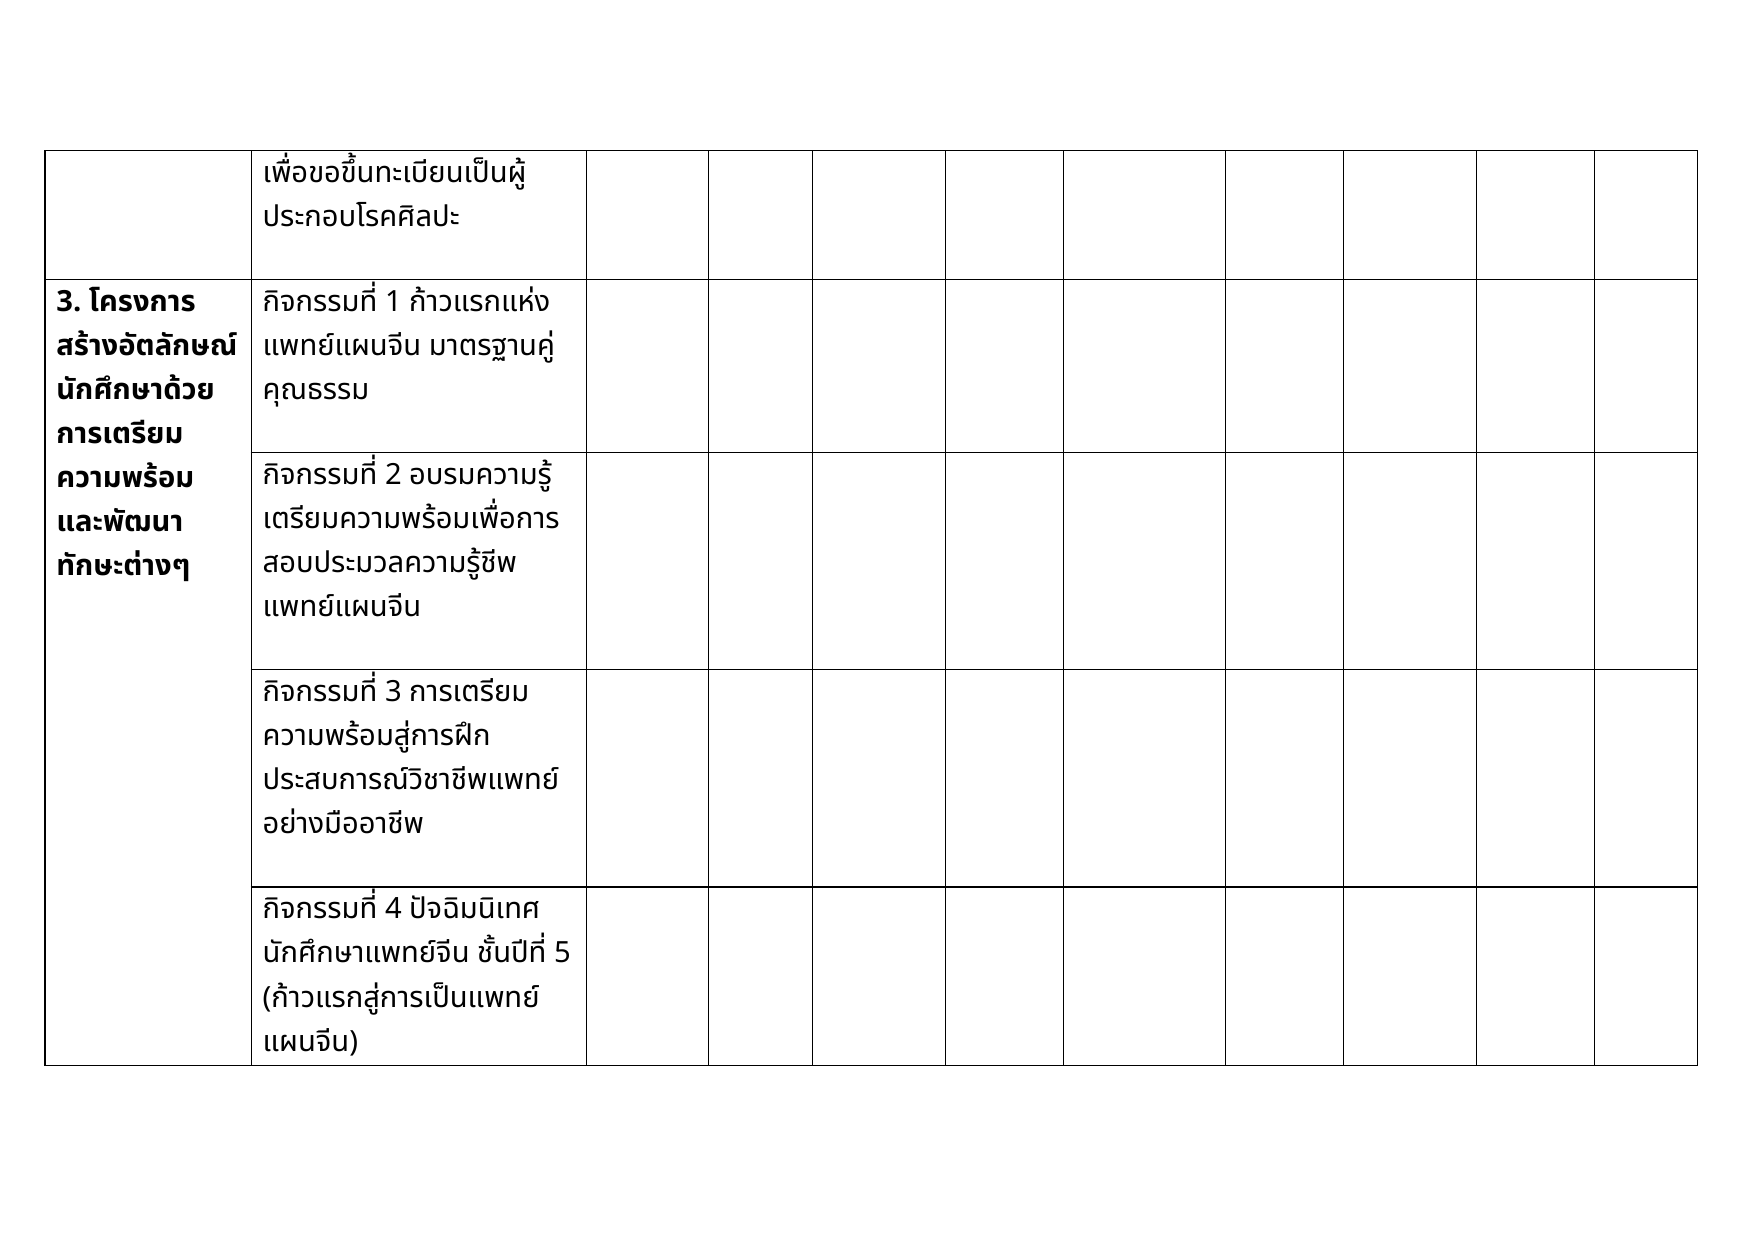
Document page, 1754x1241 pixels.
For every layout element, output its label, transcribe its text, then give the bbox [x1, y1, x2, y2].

table_cell [1226, 453, 1343, 669]
table_cell [1226, 888, 1343, 1064]
table_cell [587, 888, 708, 1064]
table_cell [587, 453, 708, 669]
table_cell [252, 888, 586, 1064]
table_cell [709, 280, 812, 452]
table_cell [813, 280, 945, 452]
table_cell [1226, 670, 1343, 886]
table_cell [587, 280, 708, 452]
table_cell [1477, 151, 1594, 279]
table_cell [1595, 670, 1697, 886]
table_cell [1344, 888, 1476, 1064]
table_cell [1064, 670, 1225, 886]
table_cell กิจกรรมที่ 1 ก้าวแรกแห่งแพทย์แผนจีน มาตรฐานคู่คุณธรรม [252, 280, 586, 452]
table_cell [1477, 888, 1594, 1064]
table_cell [1477, 280, 1594, 452]
table_cell [1595, 280, 1697, 452]
table_cell [1226, 151, 1343, 279]
table_cell [946, 280, 1063, 452]
table_cell [709, 151, 812, 279]
table_cell [1595, 151, 1697, 279]
table_cell [709, 670, 812, 886]
table_cell [813, 453, 945, 669]
table_cell [709, 453, 812, 669]
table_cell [252, 151, 586, 279]
table_cell 3. โครงการสร้างอัตลักษณ์นักศึกษาด้วยการเตรียมความพร้อมและพัฒนาทักษะต่างๆ [46, 280, 251, 1064]
table_cell [1477, 453, 1594, 669]
table_cell กิจกรรมที่ 2 อบรมความรู้เตรียมความพร้อมเพื่อการสอบประมวลความรู้ชีพแพทย์แผนจีน [252, 453, 586, 669]
table_cell [1344, 453, 1476, 669]
table_cell [587, 151, 708, 279]
table_cell [946, 453, 1063, 669]
table_cell [813, 888, 945, 1064]
table_cell [1595, 888, 1697, 1064]
table_cell [1064, 151, 1225, 279]
table_cell [1595, 453, 1697, 669]
table_cell [1344, 151, 1476, 279]
table_cell [1226, 280, 1343, 452]
table_cell [587, 670, 708, 886]
table_cell [1344, 280, 1476, 452]
table_cell [1064, 280, 1225, 452]
table_cell [813, 670, 945, 886]
table_cell [1064, 453, 1225, 669]
table_cell [946, 670, 1063, 886]
table_cell [1477, 670, 1594, 886]
table_cell [1344, 670, 1476, 886]
table_cell [946, 888, 1063, 1064]
table_cell [1064, 888, 1225, 1064]
table_cell [946, 151, 1063, 279]
table_cell กิจกรรมที่ 3 การเตรียมความพร้อมสู่การฝึกประสบการณ์วิชาชีพแพทย์อย่างมืออาชีพ [252, 670, 586, 886]
table_cell [709, 888, 812, 1064]
table_cell [813, 151, 945, 279]
